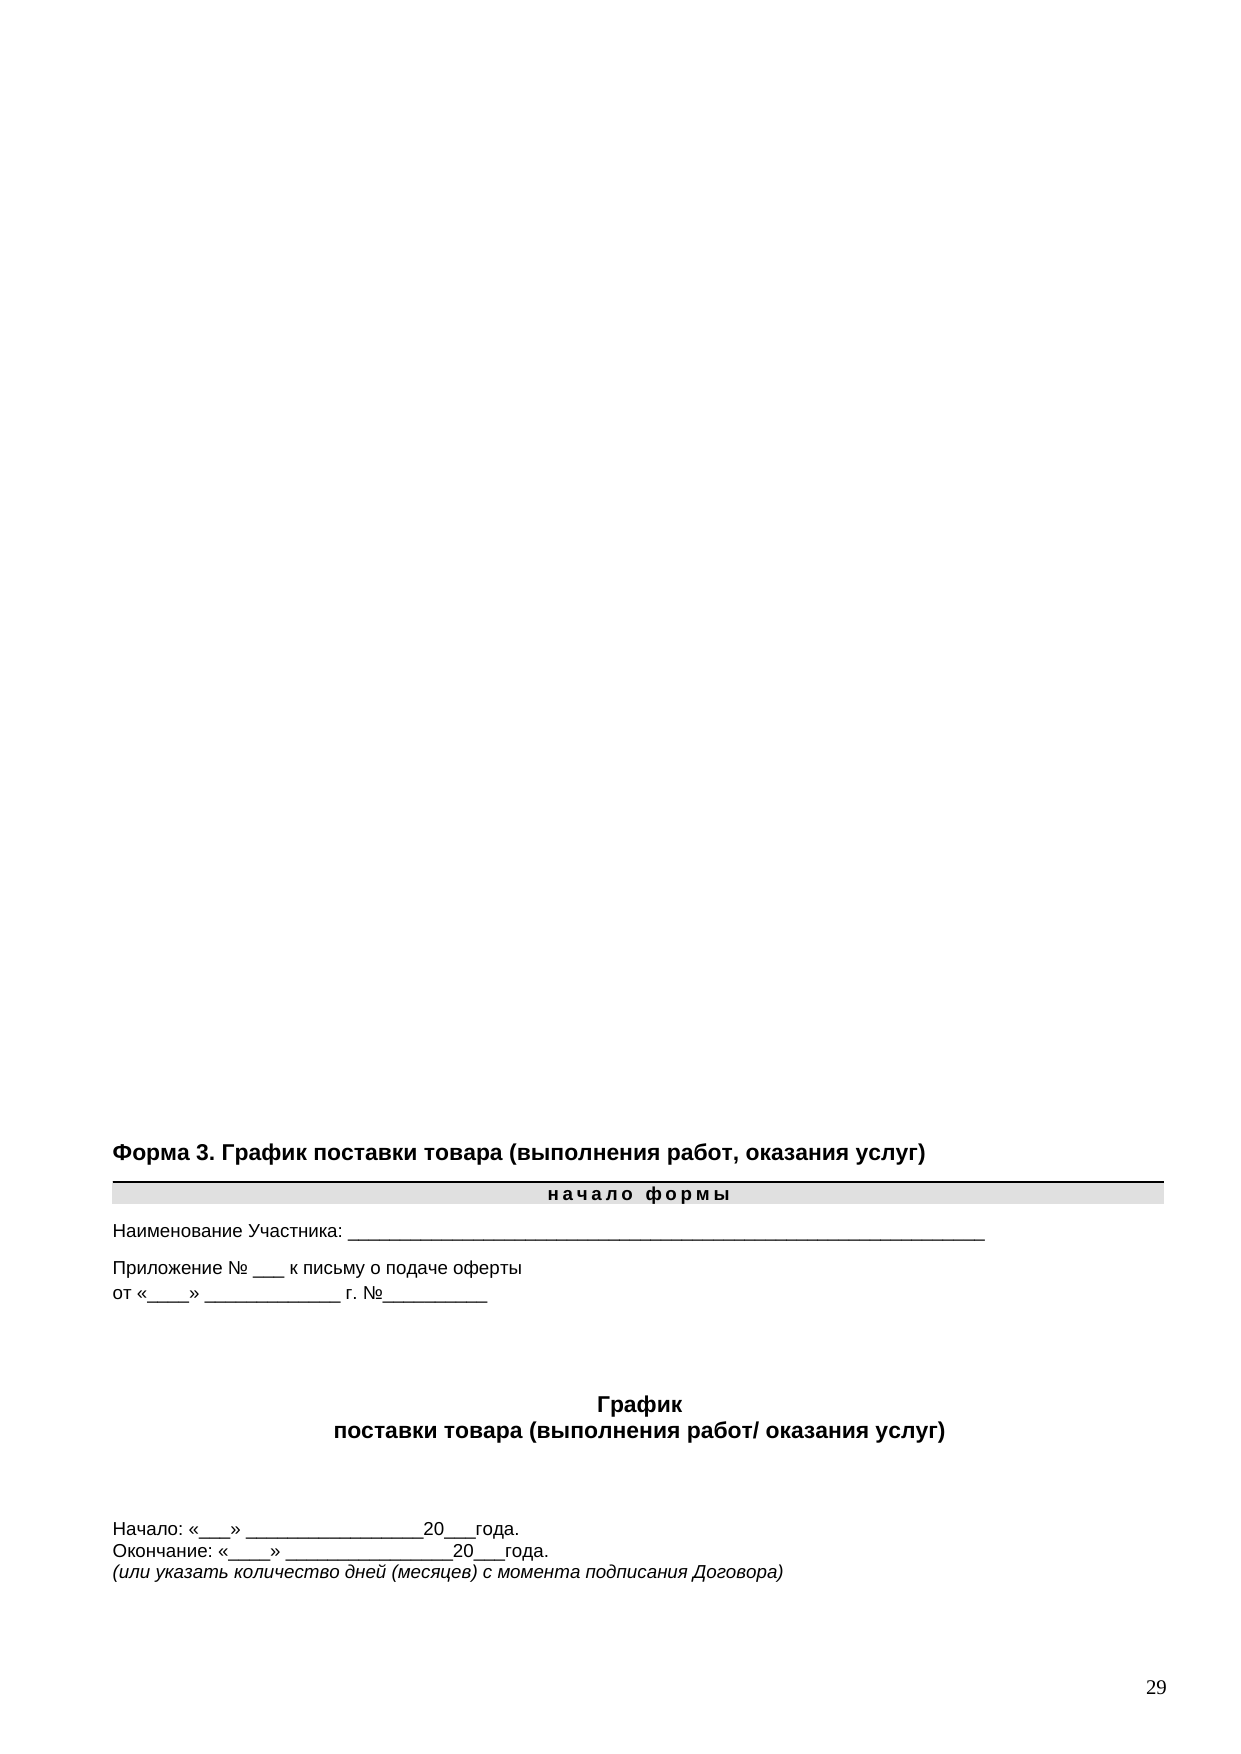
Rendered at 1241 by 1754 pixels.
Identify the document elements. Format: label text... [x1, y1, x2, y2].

text График [112, 1391, 1167, 1417]
text Наименование Участника: _____________________________________________________________ [112, 1220, 1167, 1241]
subtitle Форма 3. График поставки товара (выполнения работ, оказания услуг) [112, 1139, 1167, 1165]
text поставки товара (выполнения работ/ оказания услуг) [112, 1417, 1167, 1444]
text Окончание: «____» ________________20___года. [112, 1539, 1167, 1561]
text Начало: «___» _________________20___года. [112, 1518, 1167, 1539]
text Приложение № ___ к письму о подаче оферты от «____» _____________ г. №__________ [112, 1257, 1167, 1303]
text (или указать количество дней (месяцев) с момента подписания Договора) [112, 1561, 1167, 1583]
text начало формы [112, 1182, 1164, 1204]
